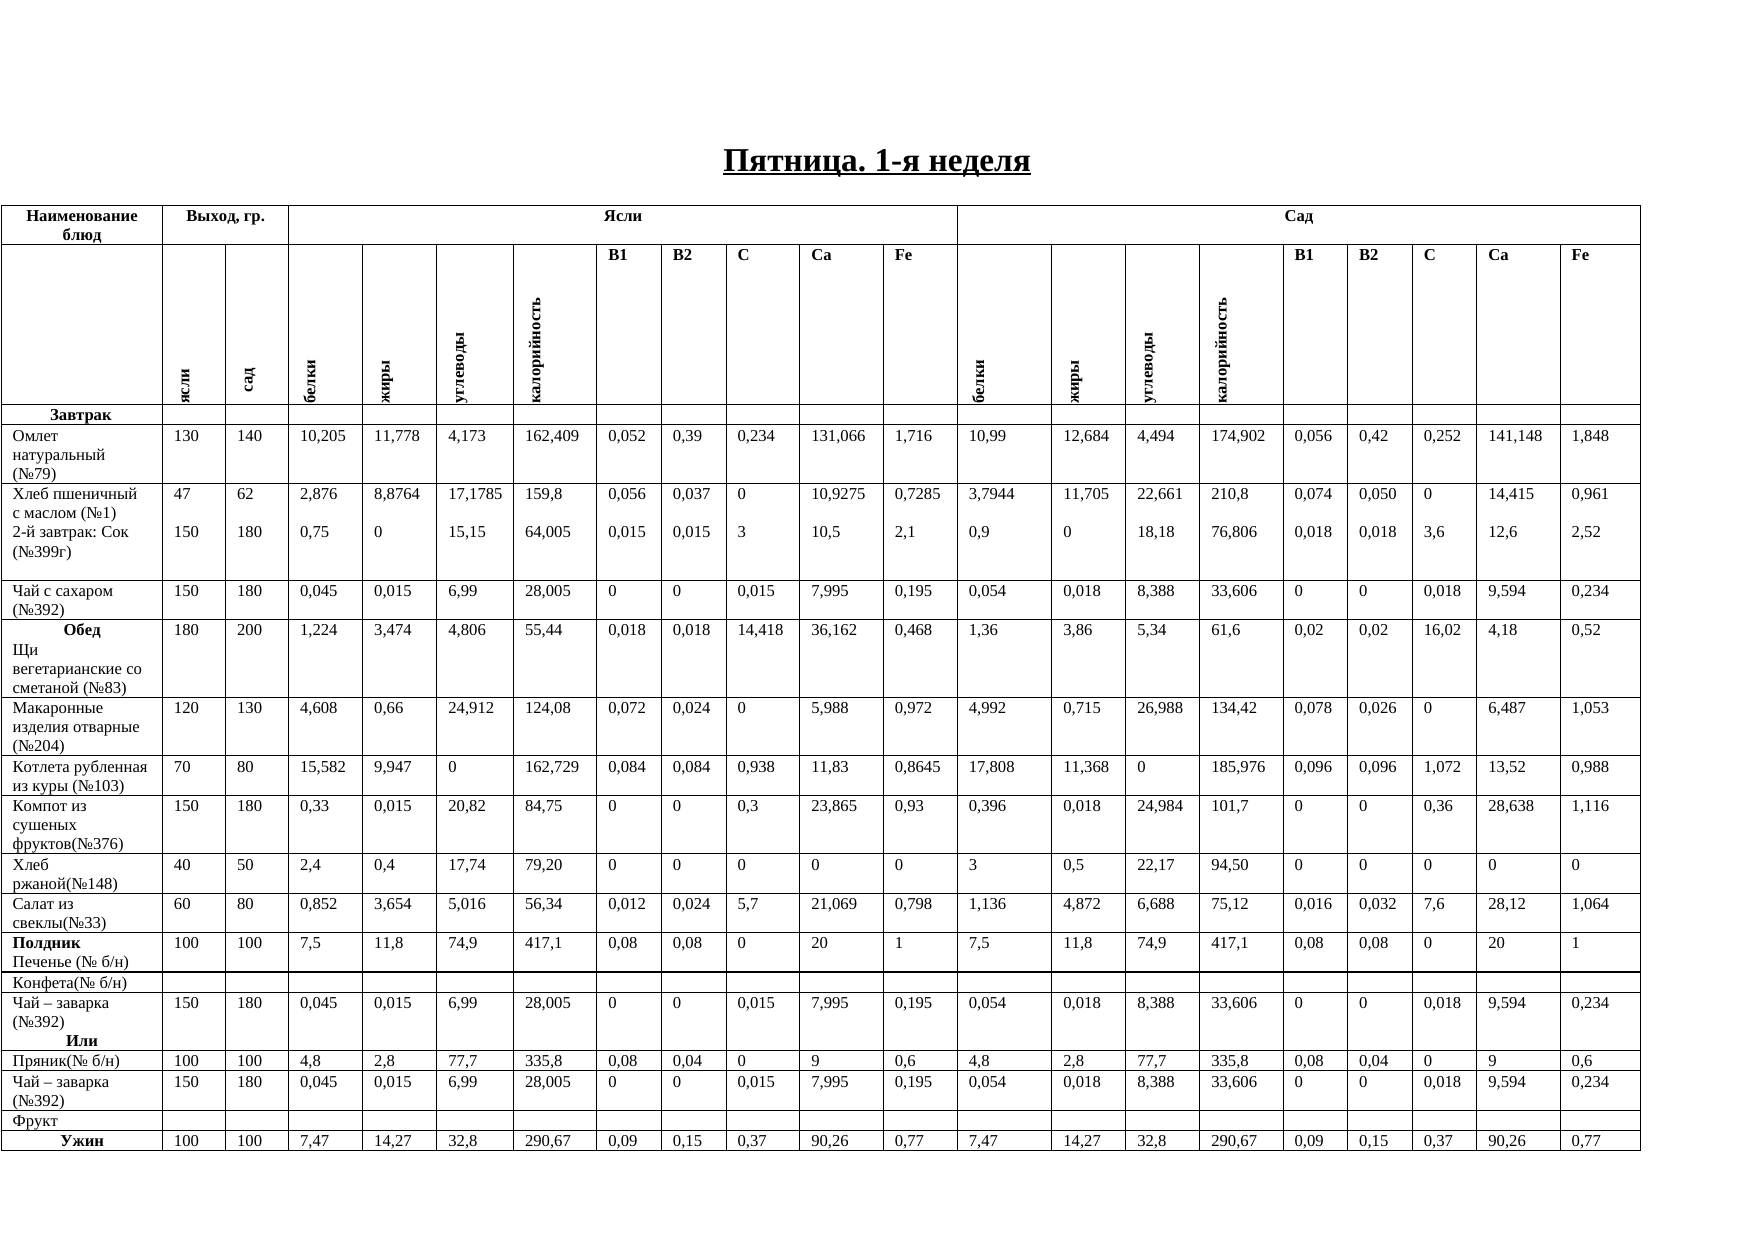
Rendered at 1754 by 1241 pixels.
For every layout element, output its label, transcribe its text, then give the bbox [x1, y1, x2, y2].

table_cell 3,654 [363, 894, 436, 932]
table_cell 8,388 [1126, 993, 1199, 1050]
table_cell [163, 405, 225, 424]
table_cell 14,418 [727, 620, 799, 697]
table_cell Са [800, 245, 883, 404]
table_cell 0,195 [884, 581, 957, 619]
table_cell [1561, 405, 1640, 424]
table_cell 8,388 [1126, 1071, 1199, 1110]
table_cell Завтрак [2, 405, 162, 424]
table_cell Котлета рубленная из куры (№103) [2, 756, 162, 795]
table_cell 3,7944 0,9 [958, 484, 1051, 580]
table_cell 74,9 [437, 933, 513, 971]
table_cell 4,8 [289, 1051, 362, 1070]
table_cell 0,018 [662, 620, 726, 697]
table_cell 0,468 [884, 620, 957, 697]
table_cell 28,005 [514, 993, 596, 1050]
table_cell 210,8 76,806 [1200, 484, 1283, 580]
table_cell [1477, 405, 1560, 424]
table_cell 0 [597, 581, 661, 619]
table_header Сад [958, 206, 1640, 244]
table_cell 4,992 [958, 698, 1051, 755]
table_cell 131,066 [800, 425, 883, 483]
table_cell 150 [163, 796, 225, 853]
table_cell [1477, 1111, 1560, 1130]
table_cell 8,8764 0 [363, 484, 436, 580]
table_cell 11,83 [800, 756, 883, 795]
table_cell Fe [1561, 245, 1640, 404]
table_cell 0,37 0 [727, 1131, 799, 1150]
table_cell 21,069 [800, 894, 883, 932]
table_cell 0 [1413, 854, 1476, 893]
table_cell 1,848 [1561, 425, 1640, 483]
table_cell [958, 405, 1051, 424]
table_cell 0,018 [1052, 1071, 1125, 1110]
table_cell 80 [226, 894, 288, 932]
table_cell 0,08 [597, 1051, 661, 1070]
table_cell 1,116 [1561, 796, 1640, 853]
table_cell 0,234 [1561, 993, 1640, 1050]
table_cell [289, 973, 362, 992]
table_cell 55,44 [514, 620, 596, 697]
table_cell 141,148 [1477, 425, 1560, 483]
table_cell 62 180 [226, 484, 288, 580]
table_cell 4,173 [437, 425, 513, 483]
table_cell 0 [662, 581, 726, 619]
table_cell 0,52 [1561, 620, 1640, 697]
table_cell 0,988 [1561, 756, 1640, 795]
table_cell 0,015 [727, 1071, 799, 1110]
table_cell 22,17 [1126, 854, 1199, 893]
table_cell 417,1 [514, 933, 596, 971]
table_cell 0,08 [662, 933, 726, 971]
table_cell 0,096 [1348, 756, 1412, 795]
table_cell 0 [1348, 796, 1412, 853]
table_cell 4,494 [1126, 425, 1199, 483]
table_cell 1 [1561, 933, 1640, 971]
table_cell Хлеб пшеничный с маслом (№1) 2-й завтрак: Сок (№399г) [2, 484, 162, 580]
table_cell [884, 1111, 957, 1130]
table_cell 0 [1477, 854, 1560, 893]
table_cell 4,18 [1477, 620, 1560, 697]
table_cell 77,7 [437, 1051, 513, 1070]
table_cell Хлеб ржаной(№148) [2, 854, 162, 893]
table_cell 0,015 [727, 993, 799, 1050]
table_cell 150 [163, 1071, 225, 1110]
table_cell 0 [597, 1071, 661, 1110]
table_cell 417,1 [1200, 933, 1283, 971]
table_cell 150 [163, 581, 225, 619]
table_cell Fe [884, 245, 957, 404]
table_cell 162,409 [514, 425, 596, 483]
table_cell [727, 1111, 799, 1130]
table_cell 100 [163, 933, 225, 971]
table_cell 56,34 [514, 894, 596, 932]
table_cell 20,82 [437, 796, 513, 853]
table_cell 0,056 0,015 [597, 484, 661, 580]
table_cell [1561, 973, 1640, 992]
table_cell 11,8 [363, 933, 436, 971]
table_cell [1348, 1111, 1412, 1130]
table_cell 14,415 12,6 [1477, 484, 1560, 580]
table_cell [884, 973, 957, 992]
table_cell [662, 973, 726, 992]
table_cell [1126, 973, 1199, 992]
table_cell 0 [1413, 698, 1476, 755]
table_cell [884, 405, 957, 424]
table_cell 0,074 0,018 [1284, 484, 1347, 580]
table_cell 130 [226, 698, 288, 755]
table_cell 159,8 64,005 [514, 484, 596, 580]
table_cell 4,608 [289, 698, 362, 755]
table_cell 0,018 [1413, 581, 1476, 619]
table_cell 7,5 [289, 933, 362, 971]
table_cell 10,99 [958, 425, 1051, 483]
table_cell 36,162 [800, 620, 883, 697]
table_cell 7,47 0,03 [958, 1131, 1051, 1150]
table_cell 0 [597, 796, 661, 853]
table_cell 180 [226, 581, 288, 619]
table_cell С [727, 245, 799, 404]
table_cell [800, 973, 883, 992]
table_cell 0,33 [289, 796, 362, 853]
table_cell 0 3,6 [1413, 484, 1476, 580]
table_cell 0 [1348, 993, 1412, 1050]
table_cell Чай – заварка (№392) [2, 1071, 162, 1110]
table_cell 1,136 [958, 894, 1051, 932]
table_cell 0,015 [363, 1071, 436, 1110]
table_cell 33,606 [1200, 581, 1283, 619]
table_cell 0,15 0 [662, 1131, 726, 1150]
table_cell [363, 1111, 436, 1130]
table_cell 20 [1477, 933, 1560, 971]
table_cell 0,015 [363, 993, 436, 1050]
table_cell [1200, 405, 1283, 424]
table_cell 4,806 [437, 620, 513, 697]
table_cell 70 [163, 756, 225, 795]
table_cell 100 [163, 1051, 225, 1070]
table_cell 74,9 [1126, 933, 1199, 971]
table_cell 0 [800, 854, 883, 893]
table_cell 100 7 [226, 1131, 288, 1150]
table_cell 0 [884, 854, 957, 893]
table_cell 14,27 0 [1052, 1131, 1125, 1150]
table_cell 90,26 0 [800, 1131, 883, 1150]
table_cell 90,26 0 [1477, 1131, 1560, 1150]
table_cell 1,716 [884, 425, 957, 483]
table_cell 140 [226, 425, 288, 483]
table_cell 0 [727, 1051, 799, 1070]
table_cell углеводы [1126, 245, 1199, 404]
table_cell 47 150 [163, 484, 225, 580]
table_cell 185,976 [1200, 756, 1283, 795]
table_cell 7,995 [800, 993, 883, 1050]
table_cell 0,6 [884, 1051, 957, 1070]
table_cell 79,20 [514, 854, 596, 893]
table_cell 100 [226, 1051, 288, 1070]
table_cell 50 [226, 854, 288, 893]
table_cell 10,9275 10,5 [800, 484, 883, 580]
table_cell [597, 1111, 661, 1130]
table_cell [1126, 405, 1199, 424]
table_cell 0 [727, 933, 799, 971]
table_cell 11,368 [1052, 756, 1125, 795]
table_cell 180 [226, 796, 288, 853]
table_cell 0,018 [1052, 993, 1125, 1050]
table_cell 0,715 [1052, 698, 1125, 755]
table_cell 0,195 [884, 1071, 957, 1110]
table_cell 32,8 3,20 [437, 1131, 513, 1150]
table_cell жиры [363, 245, 436, 404]
table_cell 8,388 [1126, 581, 1199, 619]
table_cell 0,037 0,015 [662, 484, 726, 580]
table_cell 0,234 [1561, 1071, 1640, 1110]
table_cell 0,09 0 [1284, 1131, 1347, 1150]
table_cell 61,6 [1200, 620, 1283, 697]
table_cell 0,77 0 [1561, 1131, 1640, 1150]
table_cell 5,7 [727, 894, 799, 932]
table_cell 0,5 [1052, 854, 1125, 893]
table_cell 80 [226, 756, 288, 795]
table_cell 0,024 [662, 894, 726, 932]
table_cell 5,016 [437, 894, 513, 932]
table_cell 100 5 [163, 1131, 225, 1150]
table_cell углеводы [437, 245, 513, 404]
table_cell 28,12 [1477, 894, 1560, 932]
table_cell 0,42 [1348, 425, 1412, 483]
table_cell 17,74 [437, 854, 513, 893]
table_cell 6,688 [1126, 894, 1199, 932]
table_cell 0,37 0 [1413, 1131, 1476, 1150]
table_cell 0,04 [1348, 1051, 1412, 1070]
table_cell Компот из сушеных фруктов(№376) [2, 796, 162, 853]
table_cell 0 [1348, 1071, 1412, 1110]
table_cell Макаронные изделия отварные (№204) [2, 698, 162, 755]
table_cell В2 [662, 245, 726, 404]
table_cell 22,661 18,18 [1126, 484, 1199, 580]
table_cell 14,27 0 [363, 1131, 436, 1150]
table_cell [1413, 1111, 1476, 1130]
table_cell 0,77 0 [884, 1131, 957, 1150]
table_cell [1413, 405, 1476, 424]
table_cell 0,056 [1284, 425, 1347, 483]
table_cell 180 [163, 620, 225, 697]
table_cell 0,054 [958, 1071, 1051, 1110]
table_cell 0,39 [662, 425, 726, 483]
table_cell 4,8 [958, 1051, 1051, 1070]
table_cell 100 [226, 933, 288, 971]
table_cell 0 [662, 1071, 726, 1110]
table_cell 0,054 [958, 993, 1051, 1050]
table_cell 134,42 [1200, 698, 1283, 755]
table_cell [1052, 405, 1125, 424]
table_cell 0,938 [727, 756, 799, 795]
table_cell 162,729 [514, 756, 596, 795]
table_cell 290,67 14,00 [1200, 1131, 1283, 1150]
table_cell [1284, 405, 1347, 424]
table_cell 0,012 [597, 894, 661, 932]
table_cell 0 [1413, 1051, 1476, 1070]
table_cell 0 [1348, 854, 1412, 893]
table_cell 1 [884, 933, 957, 971]
table_cell 0 3 [727, 484, 799, 580]
table_cell 3,474 [363, 620, 436, 697]
table_cell Са [1477, 245, 1560, 404]
table_cell 0 [1348, 581, 1412, 619]
table_cell 0,09 0 [597, 1131, 661, 1150]
table_cell [163, 1111, 225, 1130]
table_cell 60 [163, 894, 225, 932]
table_cell 0,798 [884, 894, 957, 932]
table_cell 6,99 [437, 581, 513, 619]
table_cell Полдник Печенье (№ б/н) [2, 933, 162, 971]
table_cell [958, 1111, 1051, 1130]
table_cell 4,872 [1052, 894, 1125, 932]
table_cell 0,852 [289, 894, 362, 932]
table_cell 17,1785 15,15 [437, 484, 513, 580]
table_cell [1348, 405, 1412, 424]
table_cell 2,876 0,75 [289, 484, 362, 580]
table_cell 0 [1284, 1071, 1347, 1110]
table_cell 77,7 [1126, 1051, 1199, 1070]
table_cell 0 [1284, 581, 1347, 619]
table_cell 335,8 [514, 1051, 596, 1070]
table_cell 0 [597, 854, 661, 893]
table_cell [437, 1111, 513, 1130]
table_cell 28,005 [514, 581, 596, 619]
table_cell 0,072 [597, 698, 661, 755]
table_cell 0,195 [884, 993, 957, 1050]
table_cell 0,096 [1284, 756, 1347, 795]
table_cell [226, 1111, 288, 1130]
table_cell 33,606 [1200, 1071, 1283, 1110]
table_cell 28,005 [514, 1071, 596, 1110]
table_cell [363, 405, 436, 424]
table_cell 150 [163, 993, 225, 1050]
table_cell 200 [226, 620, 288, 697]
table_header Ясли [289, 206, 957, 244]
table_cell 9,594 [1477, 1071, 1560, 1110]
table_cell 24,912 [437, 698, 513, 755]
table_cell 3,86 [1052, 620, 1125, 697]
table_cell 6,99 [437, 1071, 513, 1110]
table_cell [597, 405, 661, 424]
table_cell [1284, 973, 1347, 992]
table_cell [1200, 1111, 1283, 1130]
table_cell [597, 973, 661, 992]
table_cell 6,99 [437, 993, 513, 1050]
table_cell 0 [1284, 854, 1347, 893]
table_cell 5,34 [1126, 620, 1199, 697]
table_cell 0 [437, 756, 513, 795]
table_cell [289, 405, 362, 424]
table_cell 0,36 [1413, 796, 1476, 853]
table_cell [163, 973, 225, 992]
table_cell Обед Щи вегетарианские со сметаной (№83) [2, 620, 162, 697]
table_cell калорийность [1200, 245, 1283, 404]
table_cell 120 [163, 698, 225, 755]
table_cell [514, 973, 596, 992]
table_cell белки [958, 245, 1051, 404]
table_cell 0,045 [289, 581, 362, 619]
table_cell 1,224 [289, 620, 362, 697]
table_cell 0,234 [1561, 581, 1640, 619]
table_cell [662, 1111, 726, 1130]
table_cell 0,6 [1561, 1051, 1640, 1070]
table_cell 11,8 [1052, 933, 1125, 971]
table_cell 335,8 [1200, 1051, 1283, 1070]
table_cell 0 [597, 993, 661, 1050]
table_cell 0,045 [289, 993, 362, 1050]
table_cell [289, 1111, 362, 1130]
table_cell [437, 973, 513, 992]
table_cell [226, 973, 288, 992]
table_cell [1052, 1111, 1125, 1130]
table_cell 11,705 0 [1052, 484, 1125, 580]
table_cell 0,08 [597, 933, 661, 971]
table_cell жиры [1052, 245, 1125, 404]
table_cell 9,947 [363, 756, 436, 795]
table_cell 20 [800, 933, 883, 971]
table_cell 0,3 [727, 796, 799, 853]
table_cell 9 [1477, 1051, 1560, 1070]
table_cell 1,072 [1413, 756, 1476, 795]
table_cell 290,67 10 [514, 1131, 596, 1150]
table_cell 0,052 [597, 425, 661, 483]
table_cell 0 [662, 796, 726, 853]
table_cell [1200, 973, 1283, 992]
table_cell Омлет натуральный (№79) [2, 425, 162, 483]
table_cell 0,018 [597, 620, 661, 697]
table_cell [437, 405, 513, 424]
table_cell 0 [662, 854, 726, 893]
table_cell [800, 405, 883, 424]
table_header Выход, гр. [163, 206, 288, 244]
table_cell 0,018 [1413, 1071, 1476, 1110]
table_cell 0,04 [662, 1051, 726, 1070]
table_cell 23,865 [800, 796, 883, 853]
table_cell 0,054 [958, 581, 1051, 619]
table_cell [1126, 1111, 1199, 1130]
table_cell 0,08 [1348, 933, 1412, 971]
table_cell 10,205 [289, 425, 362, 483]
table_cell 0,961 2,52 [1561, 484, 1640, 580]
table_cell 101,7 [1200, 796, 1283, 853]
text Пятница. 1-я неделя [75, 140, 1679, 178]
table_cell 0,93 [884, 796, 957, 853]
table_cell 7,47 0,02 [289, 1131, 362, 1150]
table_cell 32,8 4,48 [1126, 1131, 1199, 1150]
table_cell 0 [1284, 796, 1347, 853]
table_cell 28,638 [1477, 796, 1560, 853]
table_cell В1 [597, 245, 661, 404]
table_cell [727, 405, 799, 424]
table_cell [1348, 973, 1412, 992]
table_cell Пряник(№ б/н) [2, 1051, 162, 1070]
table_cell 0,7285 2,1 [884, 484, 957, 580]
table_cell [1052, 973, 1125, 992]
table_cell 0,252 [1413, 425, 1476, 483]
table_cell [727, 973, 799, 992]
table_cell 2,8 [1052, 1051, 1125, 1070]
table_cell ясли [163, 245, 225, 404]
table_cell [226, 405, 288, 424]
table_cell 1,36 [958, 620, 1051, 697]
table_cell 0,4 [363, 854, 436, 893]
table_cell 40 [163, 854, 225, 893]
table_cell 7,995 [800, 581, 883, 619]
table_cell 5,988 [800, 698, 883, 755]
table_cell 16,02 [1413, 620, 1476, 697]
table_cell [514, 1111, 596, 1130]
table_cell 84,75 [514, 796, 596, 853]
table_cell 12,684 [1052, 425, 1125, 483]
table_cell 7,995 [800, 1071, 883, 1110]
table_cell Конфета(№ б/н) [2, 973, 162, 992]
table_cell 0,018 [1052, 581, 1125, 619]
table_cell 174,902 [1200, 425, 1283, 483]
table_cell 0 [1126, 756, 1199, 795]
table_cell 0,02 [1348, 620, 1412, 697]
table_cell 24,984 [1126, 796, 1199, 853]
table_cell 0,015 [727, 581, 799, 619]
table_cell [1284, 1111, 1347, 1130]
table_cell 0,08 [1284, 933, 1347, 971]
table_cell 9,594 [1477, 581, 1560, 619]
table_cell Чай с сахаром (№392) [2, 581, 162, 619]
table_cell 6,487 [1477, 698, 1560, 755]
table_cell 15,582 [289, 756, 362, 795]
table_cell сад [226, 245, 288, 404]
table_cell 0,032 [1348, 894, 1412, 932]
table_cell [2, 245, 162, 404]
table_cell 0,045 [289, 1071, 362, 1110]
table_cell 7,6 [1413, 894, 1476, 932]
table_cell [1413, 973, 1476, 992]
table_cell [1477, 973, 1560, 992]
table_cell Чай – заварка (№392) Или [2, 993, 162, 1050]
table_cell 0,026 [1348, 698, 1412, 755]
table_cell [363, 973, 436, 992]
table_cell 0,024 [662, 698, 726, 755]
table_cell [514, 405, 596, 424]
table_cell 0,084 [597, 756, 661, 795]
table_cell 7,5 [958, 933, 1051, 971]
table_header Наименование блюд [2, 206, 162, 244]
table_cell [662, 405, 726, 424]
table_cell 0,084 [662, 756, 726, 795]
table_cell 0,66 [363, 698, 436, 755]
table_cell 13,52 [1477, 756, 1560, 795]
table_cell 17,808 [958, 756, 1051, 795]
table_cell Фрукт [2, 1111, 162, 1130]
table_cell 0,972 [884, 698, 957, 755]
table_cell 0 [1284, 993, 1347, 1050]
table_cell 94,50 [1200, 854, 1283, 893]
table_cell 0,050 0,018 [1348, 484, 1412, 580]
table_cell 1,064 [1561, 894, 1640, 932]
table_cell 0,8645 [884, 756, 957, 795]
table_cell белки [289, 245, 362, 404]
table_cell 0,015 [363, 796, 436, 853]
table_cell 2,8 [363, 1051, 436, 1070]
table_cell С [1413, 245, 1476, 404]
table_cell 11,778 [363, 425, 436, 483]
table_cell 0 [727, 854, 799, 893]
table_cell В2 [1348, 245, 1412, 404]
table_cell 0 [1413, 933, 1476, 971]
table_cell калорийность [514, 245, 596, 404]
table_cell 180 [226, 1071, 288, 1110]
table_cell 0,396 [958, 796, 1051, 853]
table_cell 0,078 [1284, 698, 1347, 755]
table_cell 26,988 [1126, 698, 1199, 755]
table_cell 3 [958, 854, 1051, 893]
table_cell 9 [800, 1051, 883, 1070]
table_cell Салат из свеклы(№33) [2, 894, 162, 932]
table_cell 0,018 [1052, 796, 1125, 853]
table_cell [800, 1111, 883, 1130]
table_cell 1,053 [1561, 698, 1640, 755]
table_cell 180 [226, 993, 288, 1050]
table_cell 0,02 [1284, 620, 1347, 697]
table_cell В1 [1284, 245, 1347, 404]
table_cell 0 [1561, 854, 1640, 893]
table_cell 0,016 [1284, 894, 1347, 932]
table_cell 0,018 [1413, 993, 1476, 1050]
table_cell 9,594 [1477, 993, 1560, 1050]
table_cell 0,08 [1284, 1051, 1347, 1070]
table_cell [1561, 1111, 1640, 1130]
table_cell 0,15 0 [1348, 1131, 1412, 1150]
table_cell 33,606 [1200, 993, 1283, 1050]
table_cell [2, 1131, 162, 1150]
table_cell 0,015 [363, 581, 436, 619]
table_cell 75,12 [1200, 894, 1283, 932]
table_cell 0 [662, 993, 726, 1050]
table_cell 130 [163, 425, 225, 483]
table_cell 0,234 [727, 425, 799, 483]
table_cell 2,4 [289, 854, 362, 893]
table_cell 0 [727, 698, 799, 755]
table_cell [958, 973, 1051, 992]
table_cell 124,08 [514, 698, 596, 755]
